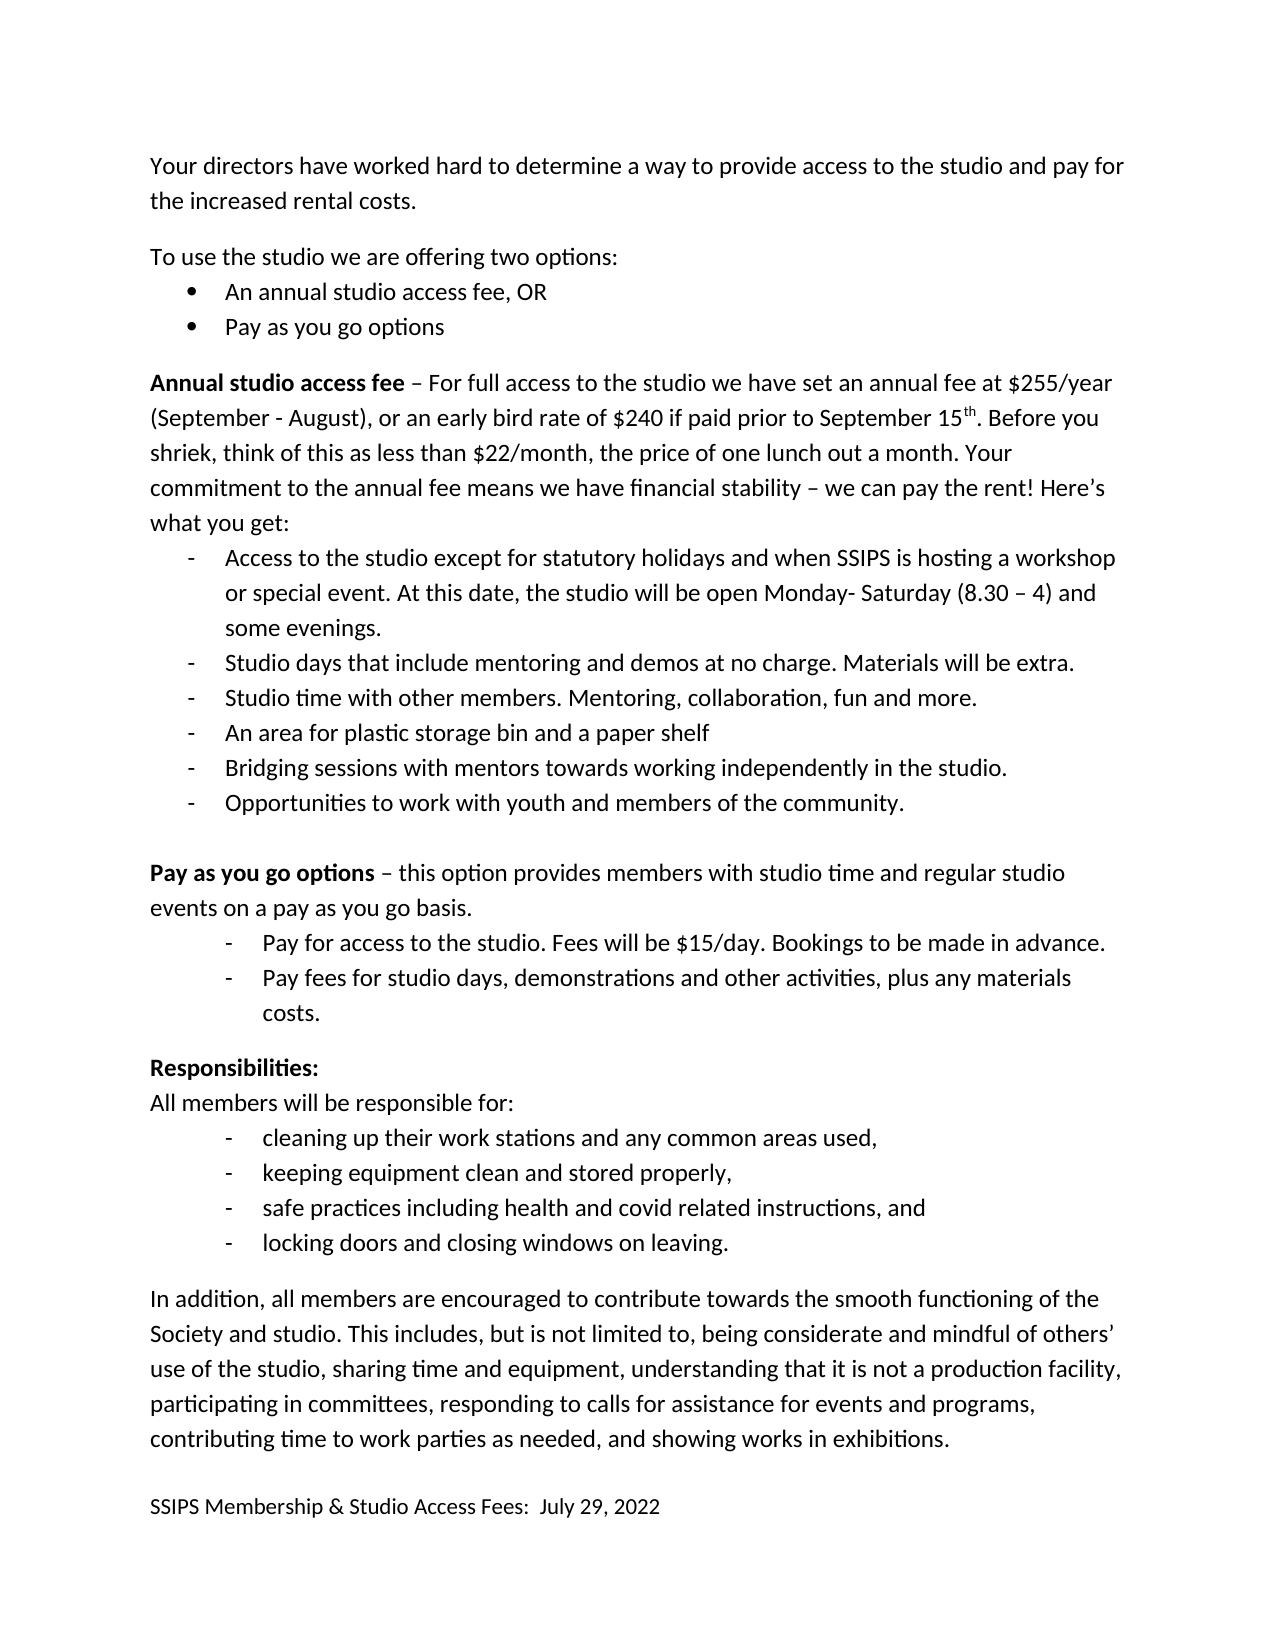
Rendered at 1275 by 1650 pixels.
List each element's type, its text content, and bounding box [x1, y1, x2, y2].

list An annual studio access fee, OR [187, 276, 1125, 306]
text To use the studio we are offering two options: [150, 241, 1125, 271]
list Access to the studio except for statutory holidays and when SSIPS is hosting a workshop or special event. At this date, the studio will be open Monday- Saturday (8.30 – 4) and some evenings. [187, 542, 1125, 642]
text Responsibilities: [150, 1052, 1125, 1083]
list Studio days that include mentoring and demos at no charge. Materials will be extra. [187, 647, 1125, 677]
list locking doors and closing windows on leaving. [225, 1227, 1125, 1258]
text In addition, all members are encouraged to contribute towards the smooth functioning of the Society and studio. This includes, but is not limited to, being considerate and mindful of others’ use of the studio, sharing time and equipment, understanding that it is not a production facility, participating in committees, responding to calls for assistance for events and programs, contributing time to work parties as needed, and showing works in exhibitions. [150, 1283, 1125, 1454]
list Pay for access to the studio. Fees will be $15/day. Bookings to be made in advance. [225, 927, 1125, 957]
list Studio time with other members. Mentoring, collaboration, fun and more. [187, 682, 1125, 712]
text Pay as you go options – this option provides members with studio time and regular studio events on a pay as you go basis. [150, 857, 1125, 922]
list An area for plastic storage bin and a paper shelf [187, 717, 1125, 747]
list safe practices including health and covid related instructions, and [225, 1192, 1125, 1223]
text All members will be responsible for: [150, 1087, 1125, 1118]
text Annual studio access fee – For full access to the studio we have set an annual fee at $255/year (September - August), or an early bird rate of $240 if paid prior to September 15th. Before you shriek, think of this as less than $22/month, the price of one lunch out a month. Your commitment to the annual fee means we have financial stability – we can pay the rent! Here’s what you get: [150, 367, 1125, 537]
list cleaning up their work stations and any common areas used, [225, 1122, 1125, 1153]
list Pay fees for studio days, demonstrations and other activities, plus any materials costs. [225, 962, 1125, 1027]
list Opportunities to work with youth and members of the community. [187, 787, 1125, 817]
list keeping equipment clean and stored properly, [225, 1157, 1125, 1188]
list Pay as you go options [187, 311, 1125, 341]
text Your directors have worked hard to determine a way to provide access to the studio and pay for the increased rental costs. [150, 150, 1125, 216]
list Bridging sessions with mentors towards working independently in the studio. [187, 752, 1125, 782]
